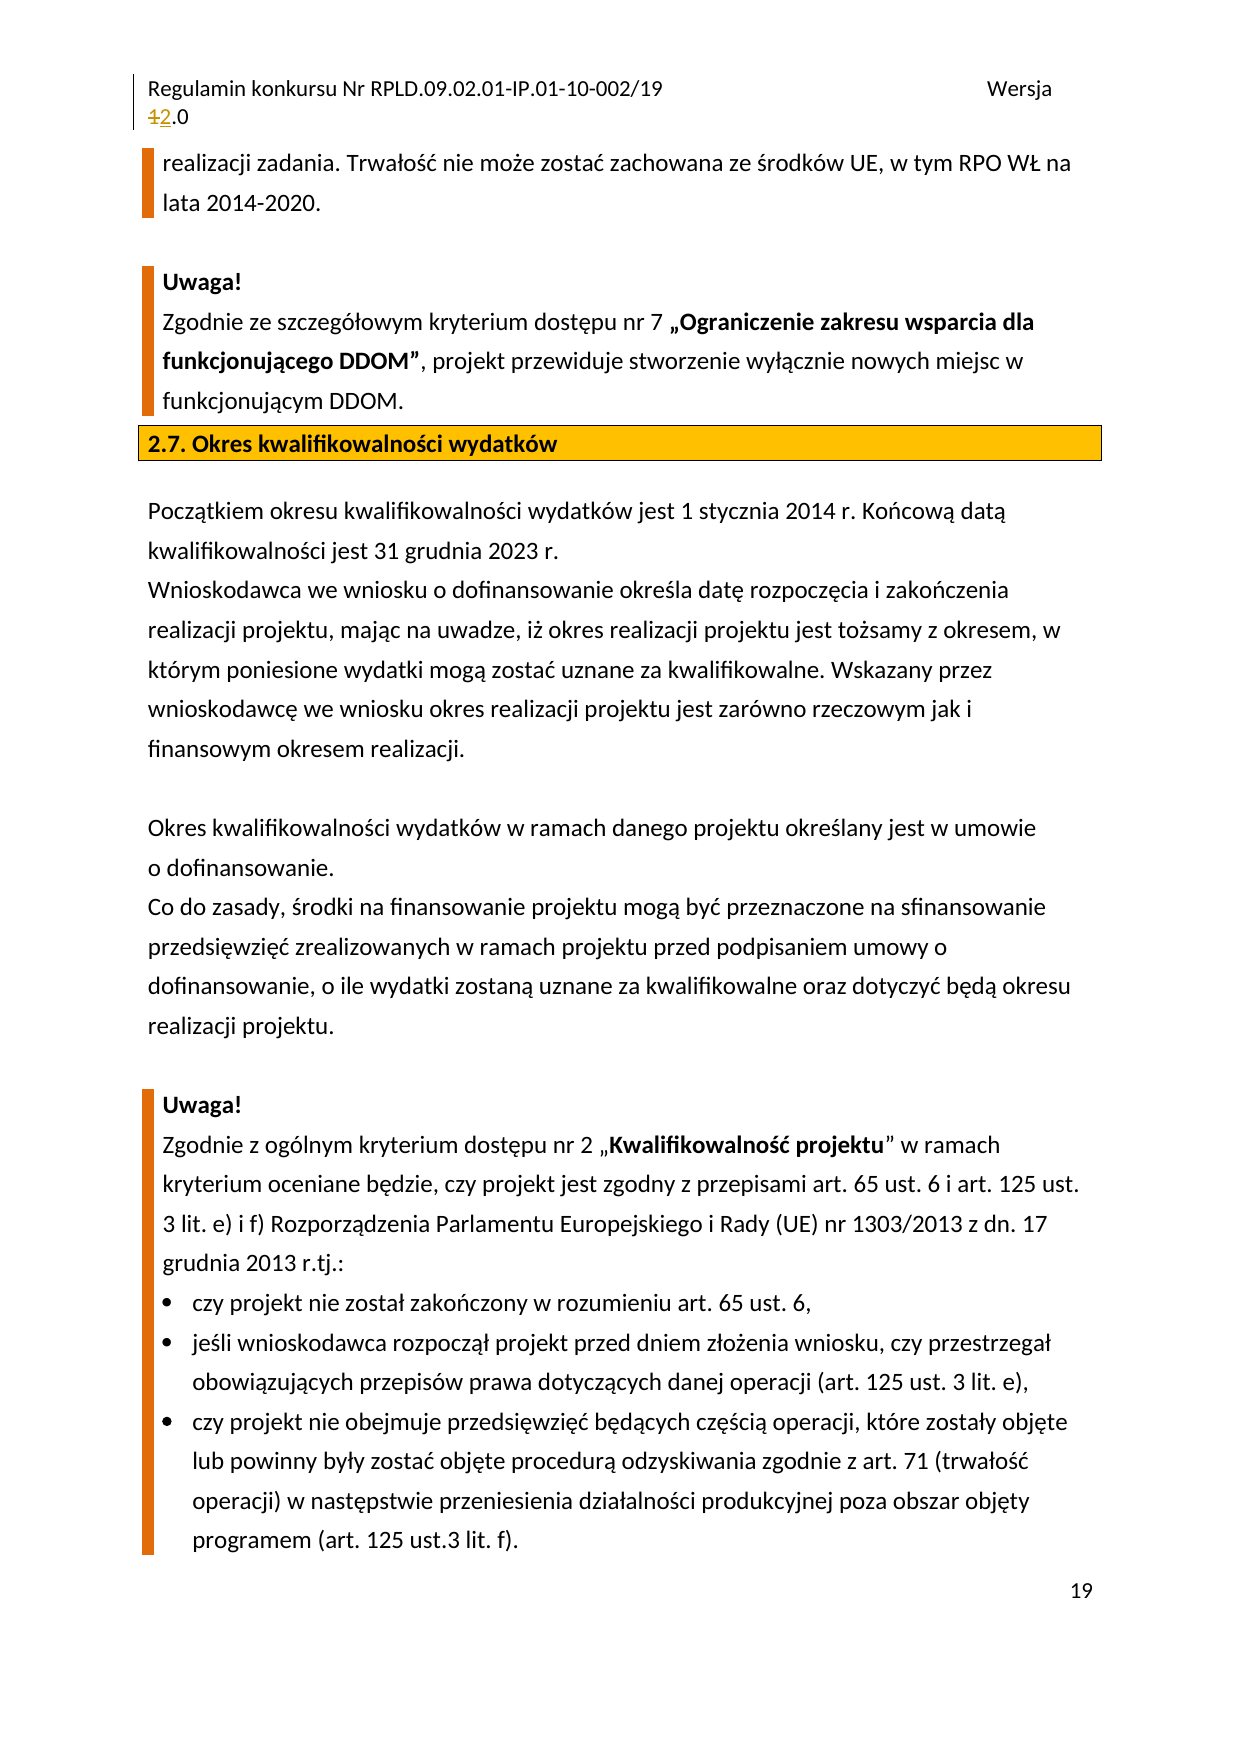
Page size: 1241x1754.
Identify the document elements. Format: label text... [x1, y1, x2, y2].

list czy projekt nie obejmuje przedsięwzięć będących częścią operacji, które zostały objęte lub powinny były zostać objęte procedurą odzyskiwania zgodnie z art. 71 (trwałość operacji) w następstwie przeniesienia działalności produkcyjnej poza obszar objęty programem (art. 125 ust.3 lit. f). [154, 1406, 1093, 1555]
list Zgodnie z ogólnym kryterium dostępu nr 2 „Kwalifikowalność projektu” w ramach kryterium oceniane będzie, czy projekt jest zgodny z przepisami art. 65 ust. 6 i art. 125 ust. 3 lit. e) i f) Rozporządzenia Parlamentu Europejskiego i Rady (UE) nr 1303/2013 z dn. 17 grudnia 2013 r.tj.: [154, 1129, 1093, 1278]
text Początkiem okresu kwalifikowalności wydatków jest 1 stycznia 2014 r. Końcową datą kwalifikowalności jest 31 grudnia 2023 r. [148, 496, 1093, 566]
list Okres kwalifikowalności wydatków [139, 426, 1101, 460]
list Uwaga! [154, 1089, 1093, 1120]
list Wnioskodawca we wniosku o dofinansowanie określa datę rozpoczęcia i zakończenia realizacji projektu, mając na uwadze, iż okres realizacji projektu jest tożsamy z okresem, w którym poniesione wydatki mogą zostać uznane za kwalifikowalne. Wskazany przez wnioskodawcę we wniosku okres realizacji projektu jest zarówno rzeczowym jak i finansowym okresem realizacji. [148, 575, 1093, 763]
list Co do zasady, środki na finansowanie projektu mogą być przeznaczone na sfinansowanie przedsięwzięć zrealizowanych w ramach projektu przed podpisaniem umowy o dofinansowanie, o ile wydatki zostaną uznane za kwalifikowalne oraz dotyczyć będą okresu realizacji projektu. [148, 891, 1093, 1041]
list Zgodnie ze szczegółowym kryterium dostępu nr 7 „Ograniczenie zakresu wsparcia dla funkcjonującego DDOM”, projekt przewiduje stworzenie wyłącznie nowych miejsc w funkcjonującym DDOM. [154, 306, 1093, 416]
list czy projekt nie został zakończony w rozumieniu art. 65 ust. 6, [154, 1287, 1093, 1318]
list jeśli wnioskodawca rozpoczął projekt przed dniem złożenia wniosku, czy przestrzegał obowiązujących przepisów prawa dotyczących danej operacji (art. 125 ust. 3 lit. e), [154, 1327, 1093, 1397]
list Uwaga! [154, 266, 1093, 297]
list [154, 148, 1093, 218]
list Okres kwalifikowalności wydatków w ramach danego projektu określany jest w umowie o dofinansowanie. [148, 812, 1093, 882]
